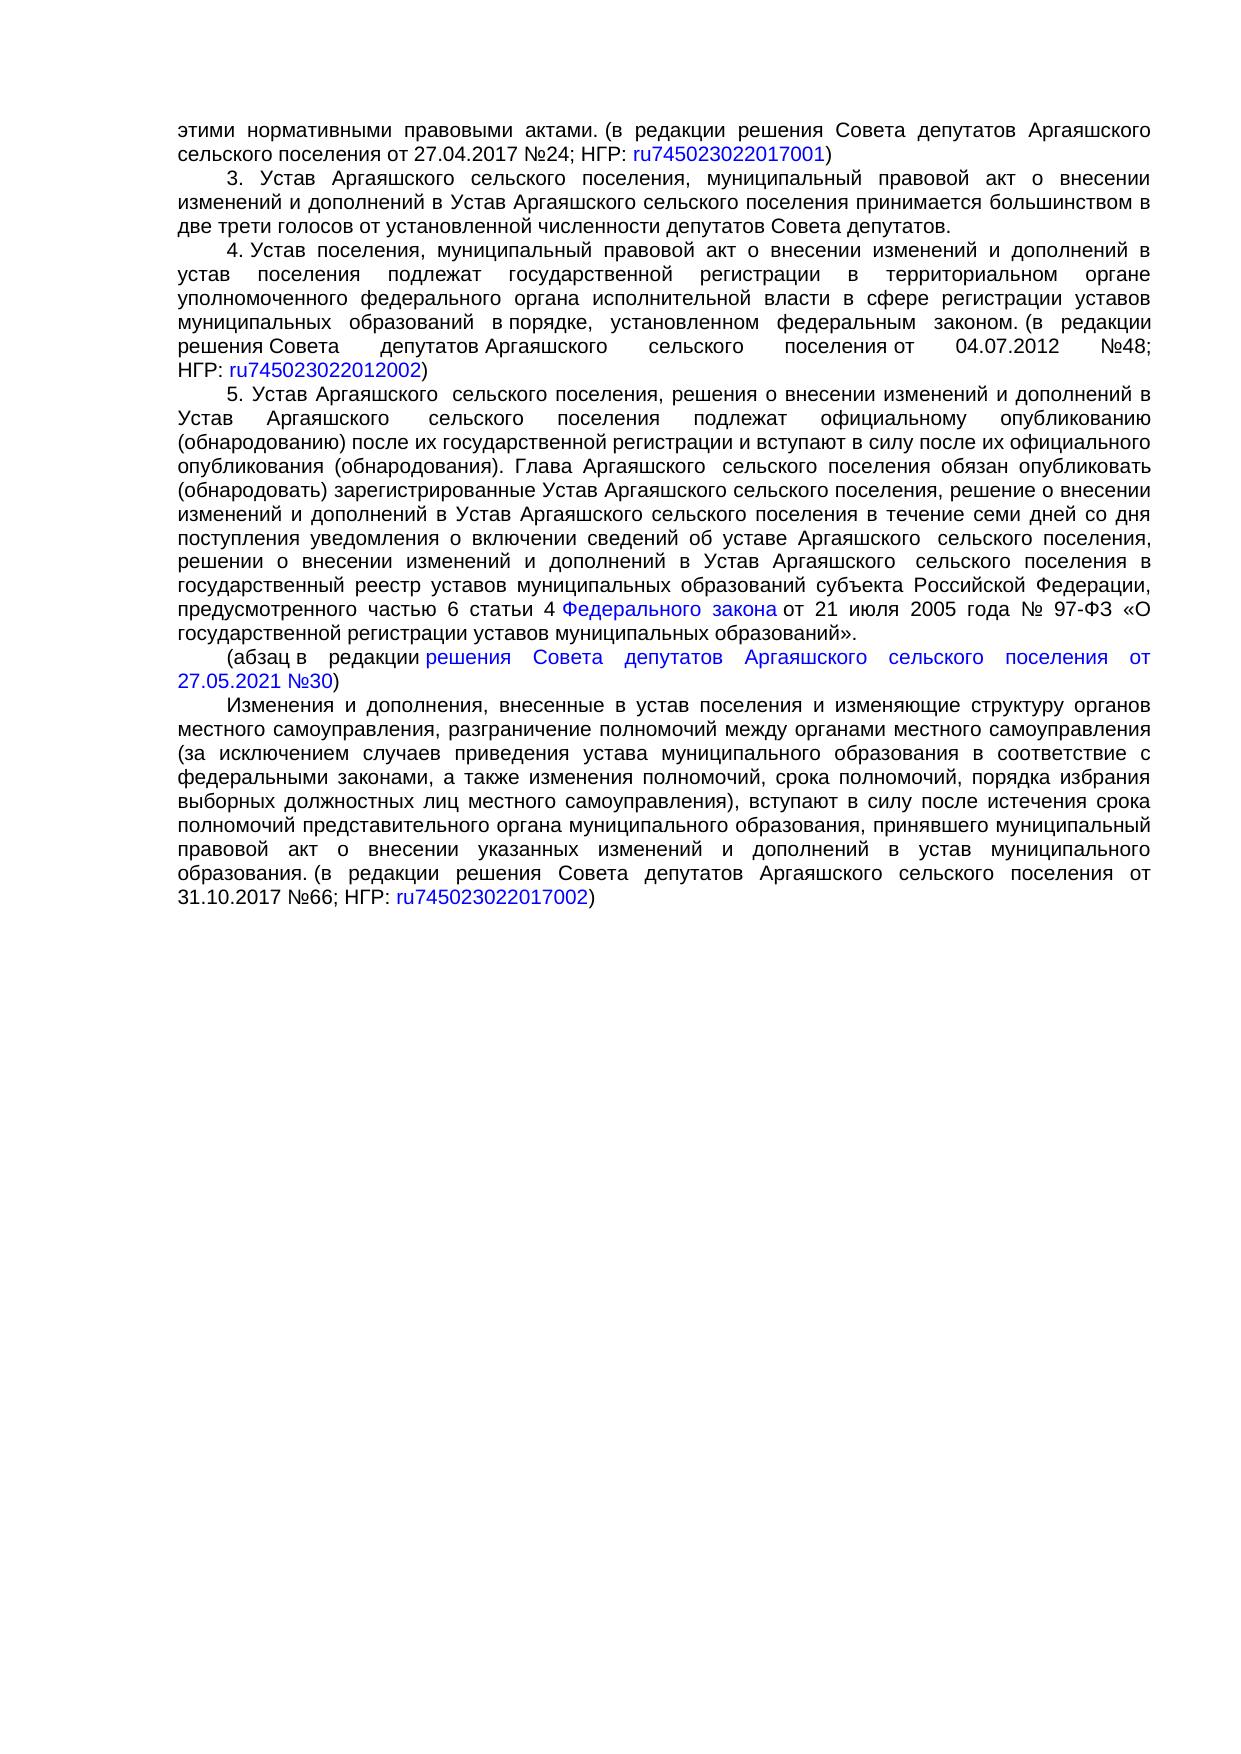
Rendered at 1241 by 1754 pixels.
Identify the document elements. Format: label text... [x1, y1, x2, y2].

text 4. Устав поселения, муниципальный правовой акт о внесении изменений и дополнений в устав поселения подлежат государственной регистрации в территориальном органе уполномоченного федерального органа исполнительной власти в сфере регистрации уставов муниципальных образований в порядке, установленном федеральным законом. (в редакции решения Совета депутатов Аргаяшского сельского поселения от 04.07.2012 №48; НГР: ru745023022012002) [177, 238, 1152, 382]
text 3. Устав Аргаяшского сельского поселения, муниципальный правовой акт о внесении изменений и дополнений в Устав Аргаяшского сельского поселения принимается большинством в две трети голосов от установленной численности депутатов Совета депутатов. [177, 166, 1152, 238]
text Изменения и дополнения, внесенные в устав поселения и изменяющие структуру органов местного самоуправления, разграничение полномочий между органами местного самоуправления (за исключением случаев приведения устава муниципального образования в соответствие с федеральными законами, а также изменения полномочий, срока полномочий, порядка избрания выборных должностных лиц местного самоуправления), вступают в силу после истечения срока полномочий представительного органа муниципального образования, принявшего муниципальный правовой акт о внесении указанных изменений и дополнений в устав муниципального образования. (в редакции решения Совета депутатов Аргаяшского сельского поселения от 31.10.2017 №66; НГР: ru745023022017002) [177, 693, 1152, 909]
text 5. Устав Аргаяшского сельского поселения, решения о внесении изменений и дополнений в Устав Аргаяшского сельского поселения подлежат официальному опубликованию (обнародованию) после их государственной регистрации и вступают в силу после их официального опубликования (обнародования). Глава Аргаяшского сельского поселения обязан опубликовать (обнародовать) зарегистрированные Устав Аргаяшского сельского поселения, решение о внесении изменений и дополнений в Устав Аргаяшского сельского поселения в течение семи дней со дня поступления уведомления о включении сведений об уставе Аргаяшского сельского поселения, решении о внесении изменений и дополнений в Устав Аргаяшского сельского поселения в государственный реестр уставов муниципальных образований субъекта Российской Федерации, предусмотренного частью 6 статьи 4 Федерального закона от 21 июля 2005 года № 97-ФЗ «О государственной регистрации уставов муниципальных образований». [177, 382, 1152, 645]
text (абзац в редакции решения Совета депутатов Аргаяшского сельского поселения от 27.05.2021 №30) [177, 645, 1152, 693]
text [177, 118, 1152, 166]
